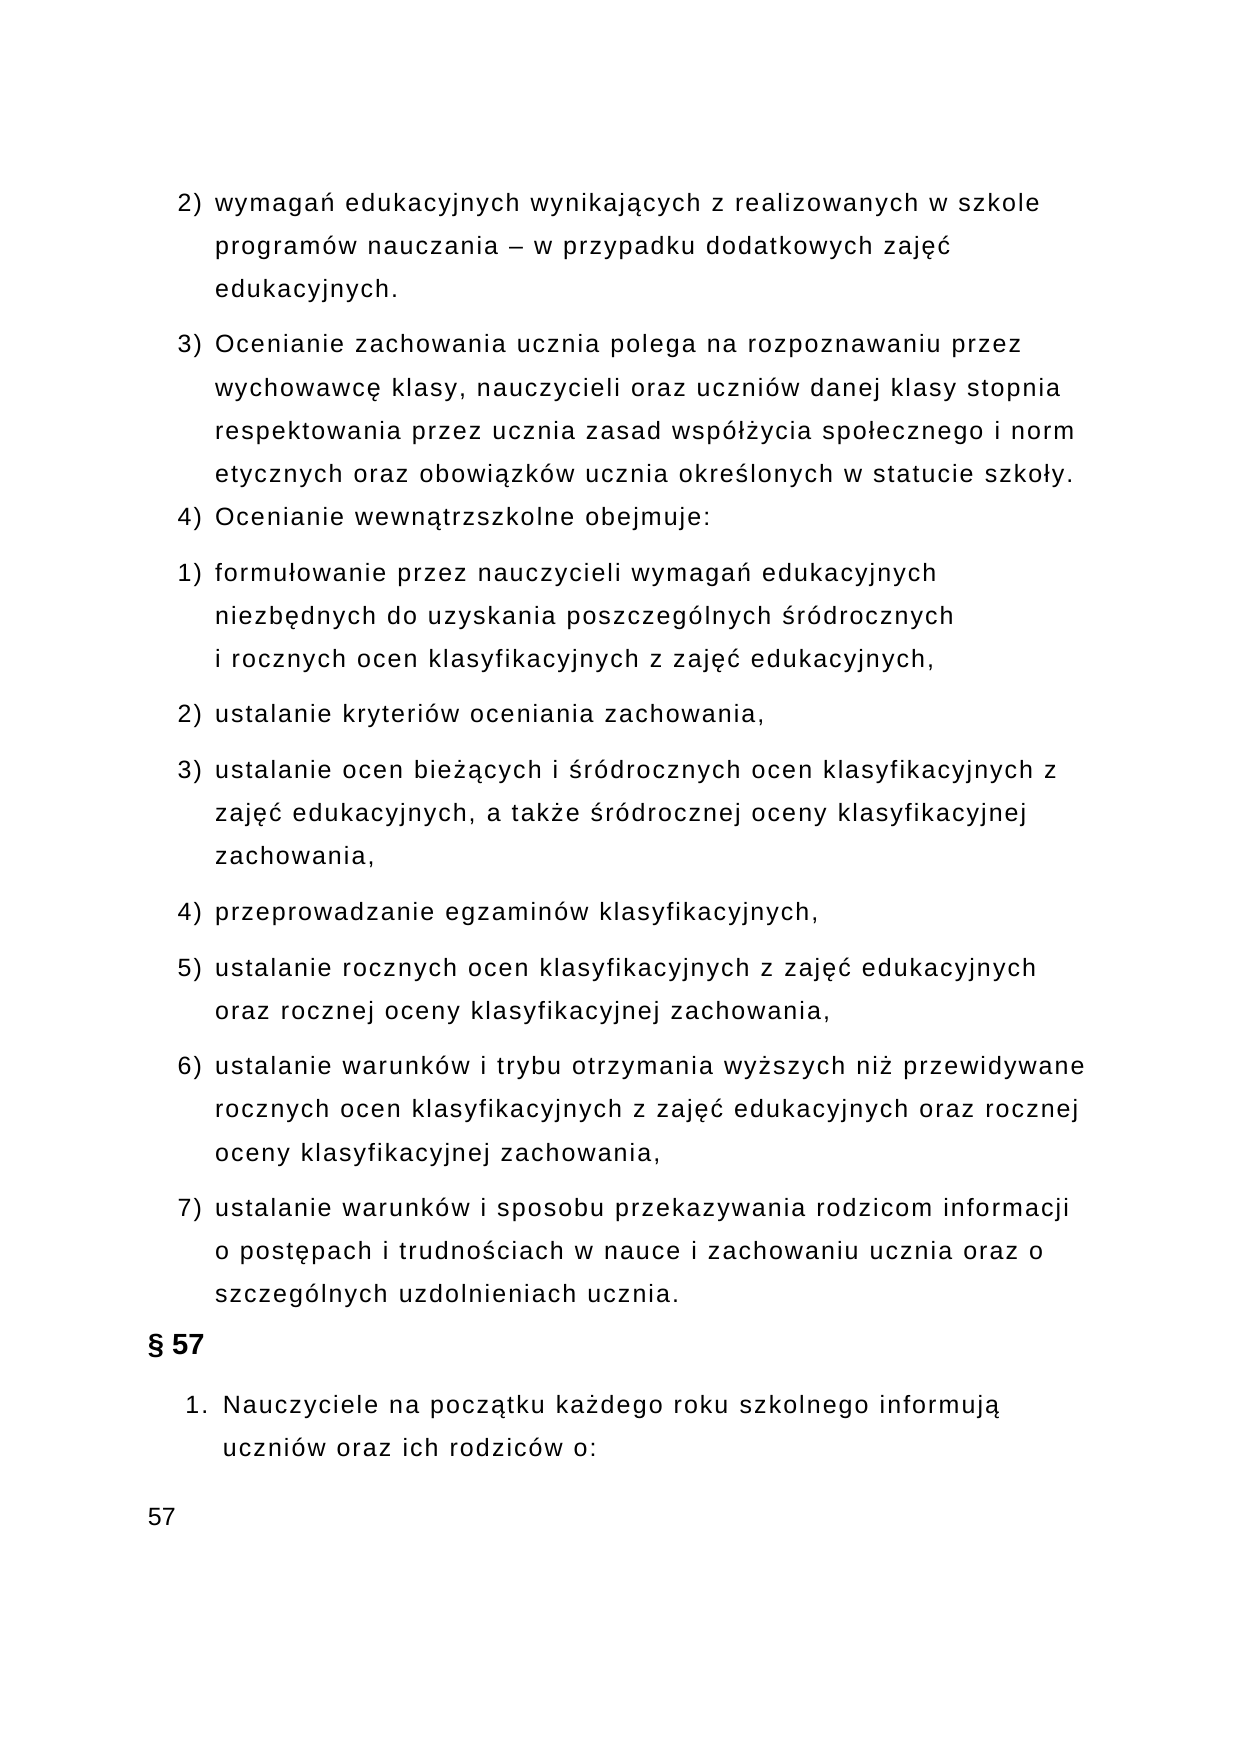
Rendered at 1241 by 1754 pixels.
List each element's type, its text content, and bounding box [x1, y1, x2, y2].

list Nauczyciele na początku każdego roku szkolnego informują uczniów oraz ich rodziców o: [185, 1389, 1093, 1461]
list Ocenianie wewnątrzszkolne obejmuje: [177, 502, 1093, 531]
list formułowanie przez nauczycieli wymagań edukacyjnych niezbędnych do uzyskania poszczególnych śródrocznych i rocznych ocen klasyfikacyjnych z zajęć edukacyjnych, [177, 558, 1093, 673]
list ustalanie kryteriów oceniania zachowania, [177, 699, 1093, 728]
list ustalanie warunków i trybu otrzymania wyższych niż przewidywane rocznych ocen klasyfikacyjnych z zajęć edukacyjnych oraz rocznej oceny klasyfikacyjnej zachowania, [177, 1051, 1093, 1166]
list ustalanie rocznych ocen klasyfikacyjnych z zajęć edukacyjnych oraz rocznej oceny klasyfikacyjnej zachowania, [177, 953, 1093, 1024]
list Ocenianie zachowania ucznia polega na rozpoznawaniu przez wychowawcę klasy, nauczycieli oraz uczniów danej klasy stopnia respektowania przez ucznia zasad współżycia społecznego i norm etycznych oraz obowiązków ucznia określonych w statucie szkoły. [177, 329, 1093, 488]
list przeprowadzanie egzaminów klasyfikacyjnych, [177, 897, 1093, 926]
subtitle § 57 [148, 1327, 1093, 1360]
list ustalanie ocen bieżących i śródrocznych ocen klasyfikacyjnych z zajęć edukacyjnych, a także śródrocznej oceny klasyfikacyjnej zachowania, [177, 755, 1093, 870]
list wymagań edukacyjnych wynikających z realizowanych w szkole programów nauczania – w przypadku dodatkowych zajęć edukacyjnych. [177, 188, 1093, 303]
list ustalanie warunków i sposobu przekazywania rodzicom informacji o postępach i trudnościach w nauce i zachowaniu ucznia oraz o szczególnych uzdolnieniach ucznia. [177, 1193, 1093, 1308]
